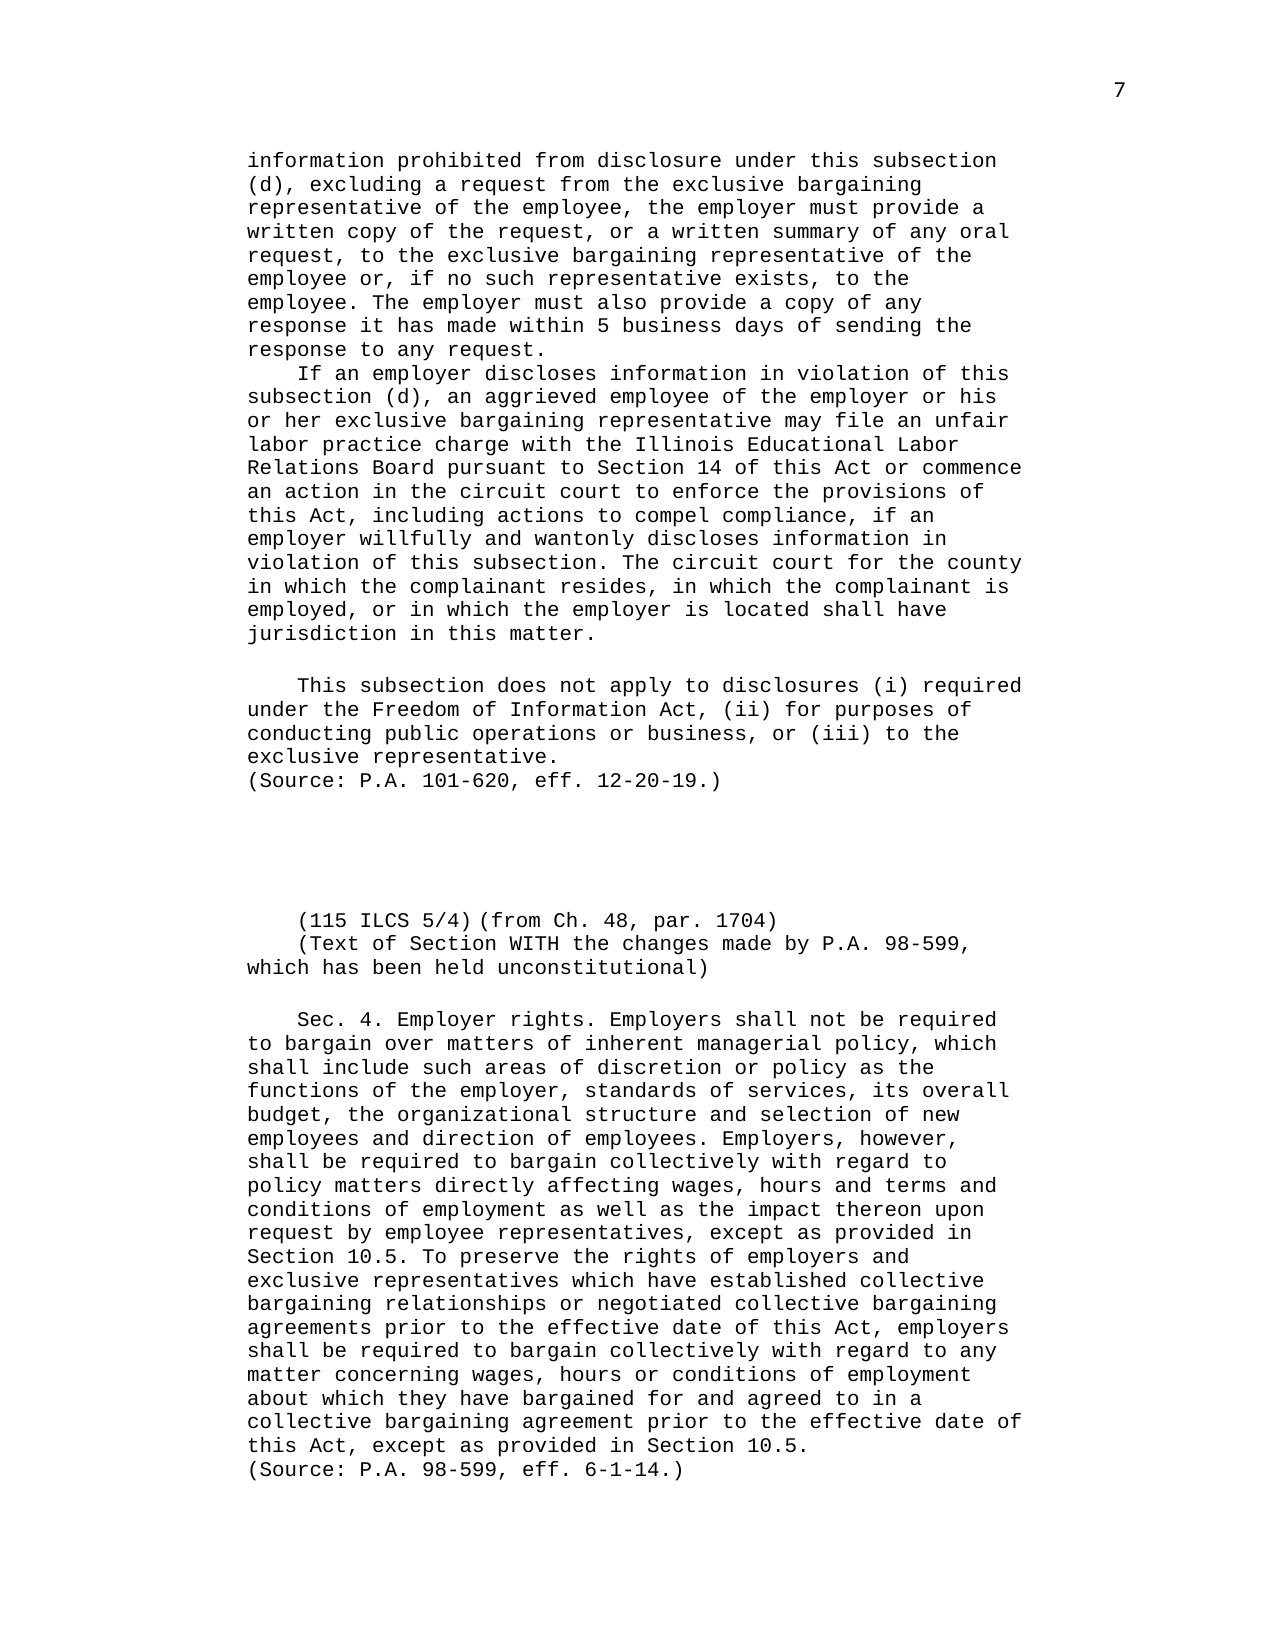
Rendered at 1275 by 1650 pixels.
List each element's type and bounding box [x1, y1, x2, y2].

table_cell [247, 150, 1028, 793]
table_header [247, 904, 1028, 1482]
